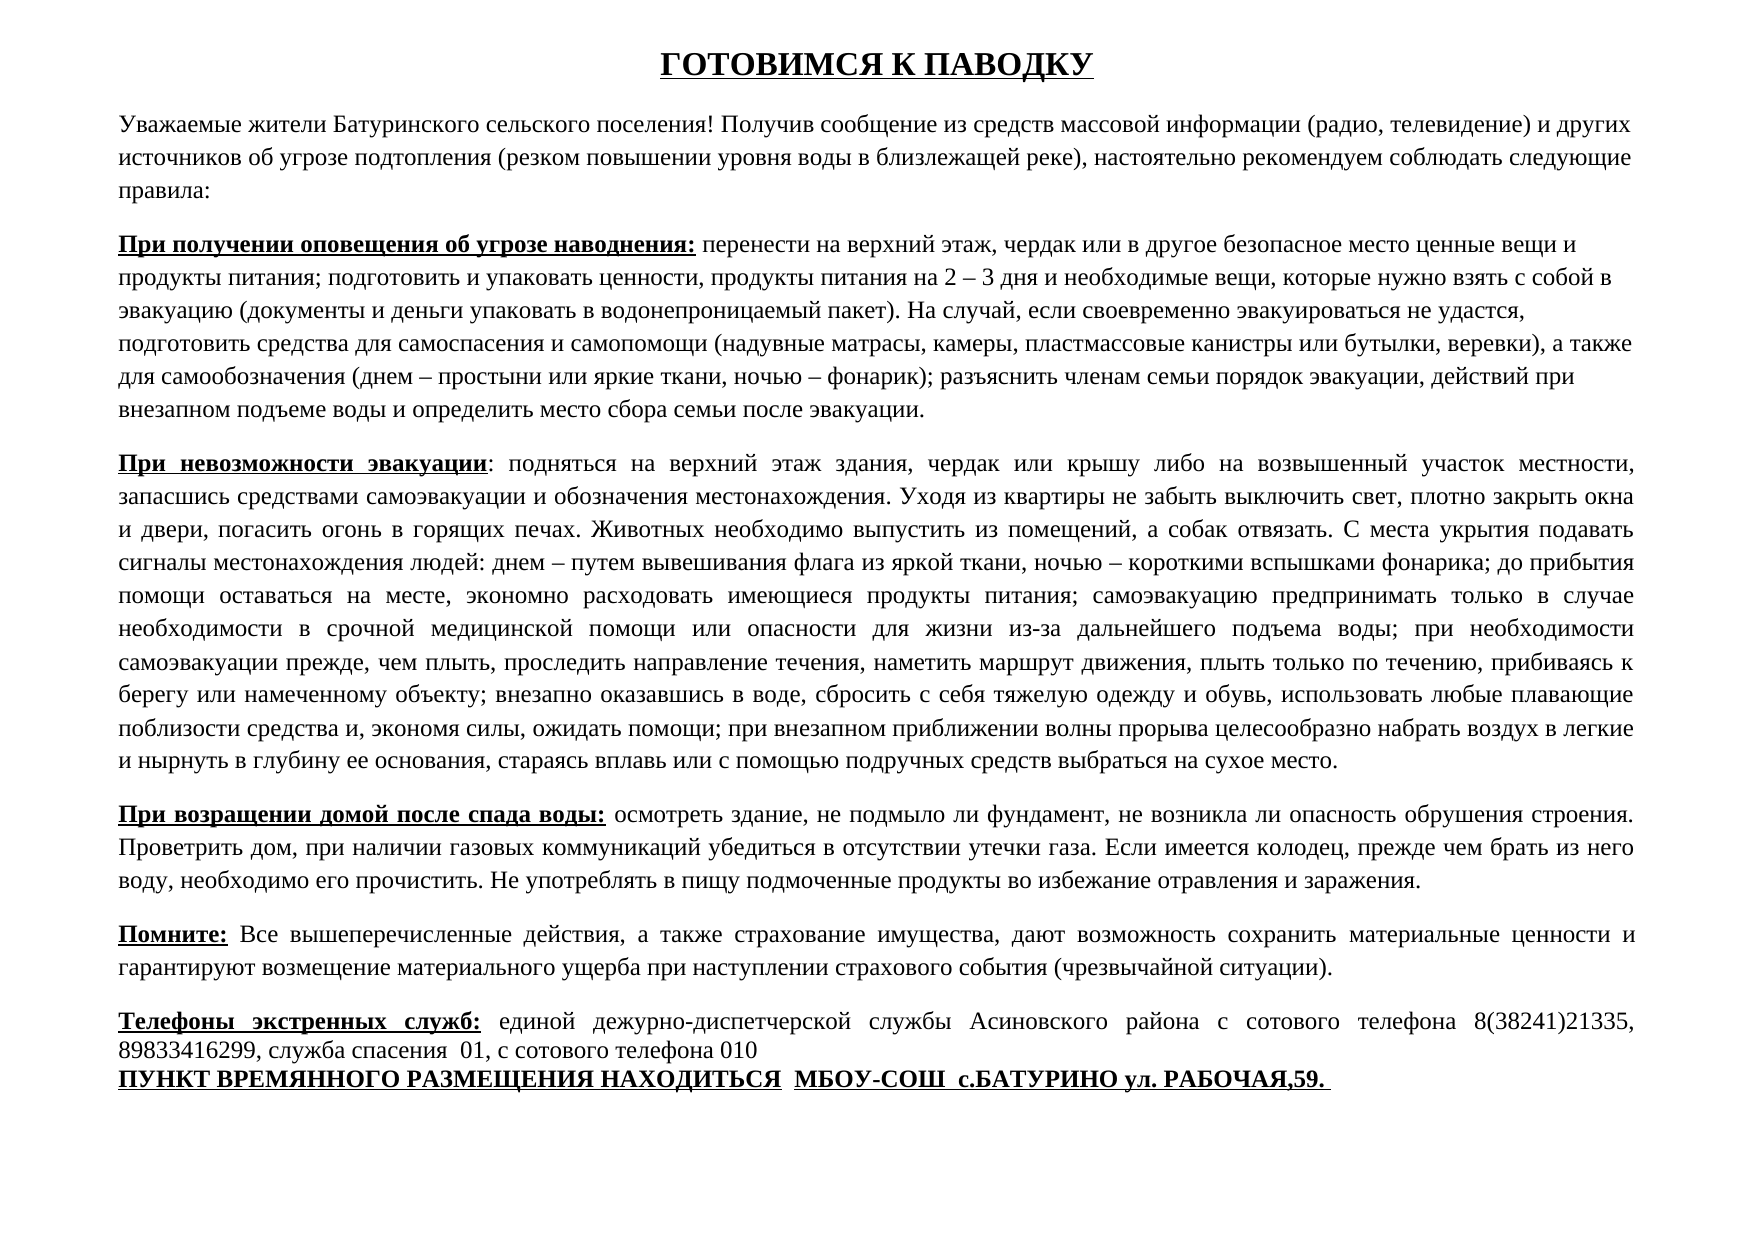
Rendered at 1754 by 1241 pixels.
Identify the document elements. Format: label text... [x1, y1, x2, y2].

text ГОТОВИМСЯ К ПАВОДКУ [118, 44, 1636, 83]
text Помните: Все вышеперечисленные действия, а также страхование имущества, дают возможность сохранить материальные ценности и гарантируют возмещение материального ущерба при наступлении страхового события (чрезвычайной ситуации). [118, 919, 1636, 981]
text При получении оповещения об угрозе наводнения: перенести на верхний этаж, чердак или в другое безопасное место ценные вещи и продукты питания; подготовить и упаковать ценности, продукты питания на 2 – 3 дня и необходимые вещи, которые нужно взять с собой в эвакуацию (документы и деньги упаковать в водонепроницаемый пакет). На случай, если своевременно эвакуироваться не удастся, подготовить средства для самоспасения и самопомощи (надувные матрасы, камеры, пластмассовые канистры или бутылки, веревки), а также для самообозначения (днем – простыни или яркие ткани, ночью – фонарик); разъяснить членам семьи порядок эвакуации, действий при внезапном подъеме воды и определить место сбора семьи после эвакуации. [118, 229, 1636, 423]
text Уважаемые жители Батуринского сельского поселения! Получив сообщение из средств массовой информации (радио, телевидение) и других источников об угрозе подтопления (резком повышении уровня воды в близлежащей реке), настоятельно рекомендуем соблюдать следующие правила: [118, 109, 1636, 204]
text При невозможности эвакуации: подняться на верхний этаж здания, чердак или крышу либо на возвышенный участок местности, запасшись средствами самоэвакуации и обозначения местонахождения. Уходя из квартиры не забыть выключить свет, плотно закрыть окна и двери, погасить огонь в горящих печах. Животных необходимо выпустить из помещений, а собак отвязать. С места укрытия подавать сигналы местонахождения людей: днем – путем вывешивания флага из яркой ткани, ночью – короткими вспышками фонарика; до прибытия помощи оставаться на месте, экономно расходовать имеющиеся продукты питания; самоэвакуацию предпринимать только в случае необходимости в срочной медицинской помощи или опасности для жизни из-за дальнейшего подъема воды; при необходимости самоэвакуации прежде, чем плыть, проследить направление течения, наметить маршрут движения, плыть только по течению, прибиваясь к берегу или намеченному объекту; внезапно оказавшись в воде, сбросить с себя тяжелую одежду и обувь, использовать любые плавающие поблизости средства и, экономя силы, ожидать помощи; при внезапном приближении волны прорыва целесообразно набрать воздух в легкие и нырнуть в глубину ее основания, стараясь вплавь или с помощью подручных средств выбраться на сухое место. [118, 448, 1636, 774]
text Телефоны экстренных служб: единой дежурно-диспетчерской службы Асиновского района с сотового телефона 8(38241)21335, 89833416299, служба спасения 01, с сотового телефона 010 [118, 1006, 1636, 1064]
text При возращении домой после спада воды: осмотреть здание, не подмыло ли фундамент, не возникла ли опасность обрушения строения. Проветрить дом, при наличии газовых коммуникаций убедиться в отсутствии утечки газа. Если имеется колодец, прежде чем брать из него воду, необходимо его прочистить. Не употреблять в пищу подмоченные продукты во избежание отравления и заражения. [118, 799, 1636, 894]
text ПУНКТ ВРЕМЯННОГО РАЗМЕЩЕНИЯ НАХОДИТЬСЯ МБОУ-СОШ с.БАТУРИНО ул. РАБОЧАЯ,59. [118, 1064, 1636, 1092]
